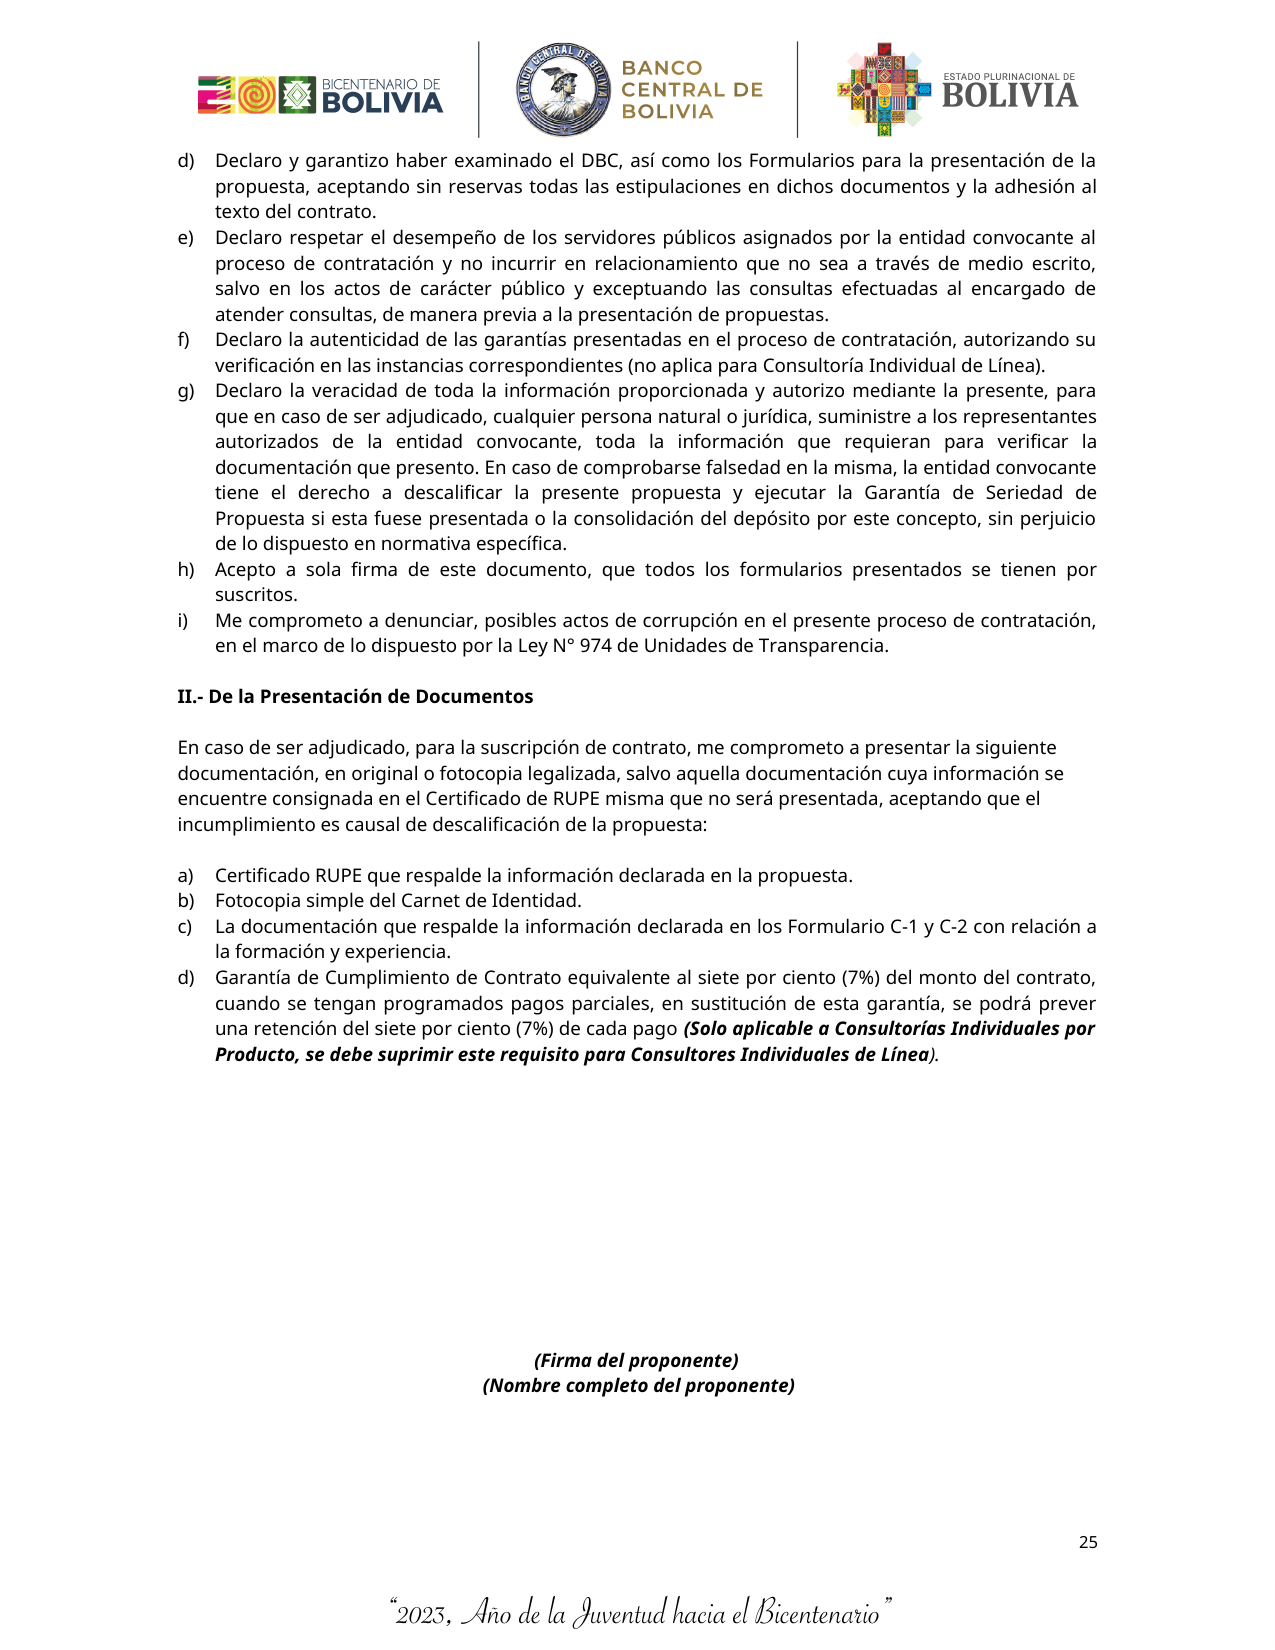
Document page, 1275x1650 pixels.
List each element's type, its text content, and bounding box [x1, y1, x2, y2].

text (Nombre completo del proponente) [177, 1373, 1098, 1398]
list Me comprometo a denunciar, posibles actos de corrupción en el presente proceso de contratación, en el marco de lo dispuesto por la Ley N° 974 de Unidades de Transparencia. [177, 607, 1098, 658]
list Declaro la autenticidad de las garantías presentadas en el proceso de contratación, autorizando su verificación en las instancias correspondientes (no aplica para Consultoría Individual de Línea). [177, 326, 1098, 377]
text (Firma del proponente) [177, 1347, 1098, 1373]
text II.- De la Presentación de Documentos [177, 684, 1098, 709]
list Declaro la veracidad de toda la información proporcionada y autorizo mediante la presente, para que en caso de ser adjudicado, cualquier persona natural o jurídica, suministre a los representantes autorizados de la entidad convocante, toda la información que requieran para verificar la documentación que presento. En caso de comprobarse falsedad en la misma, la entidad convocante tiene el derecho a descalificar la presente propuesta y ejecutar la Garantía de Seriedad de Propuesta si esta fuese presentada o la consolidación del depósito por este concepto, sin perjuicio de lo dispuesto en normativa específica. [177, 377, 1098, 556]
list Declaro respetar el desempeño de los servidores públicos asignados por la entidad convocante al proceso de contratación y no incurrir en relacionamiento que no sea a través de medio escrito, salvo en los actos de carácter público y exceptuando las consultas efectuadas al encargado de atender consultas, de manera previa a la presentación de propuestas. [177, 224, 1098, 326]
list Declaro y garantizo haber examinado el DBC, así como los Formularios para la presentación de la propuesta, aceptando sin reservas todas las estipulaciones en dichos documentos y la adhesión al texto del contrato. [177, 148, 1098, 224]
list Fotocopia simple del Carnet de Identidad. [177, 888, 1098, 913]
text En caso de ser adjudicado, para la suscripción de contrato, me comprometo a presentar la siguiente documentación, en original o fotocopia legalizada, salvo aquella documentación cuya información se encuentre consignada en el Certificado de RUPE misma que no será presentada, aceptando que el incumplimiento es causal de descalificación de la propuesta: [177, 735, 1098, 837]
picture [3, 1584, 1275, 1647]
list Garantía de Cumplimiento de Contrato equivalente al siete por ciento (7%) del monto del contrato, cuando se tengan programados pagos parciales, en sustitución de esta garantía, se podrá prever una retención del siete por ciento (7%) de cada pago (Solo aplicable a Consultorías Individuales por Producto, se debe suprimir este requisito para Consultores Individuales de Línea). [177, 964, 1098, 1066]
picture [0, 25, 1275, 141]
list Acepto a sola firma de este documento, que todos los formularios presentados se tienen por suscritos. [177, 556, 1098, 607]
list Certificado RUPE que respalde la información declarada en la propuesta. [177, 862, 1098, 888]
list La documentación que respalde la información declarada en los Formulario C-1 y C-2 con relación a la formación y experiencia. [177, 913, 1098, 964]
